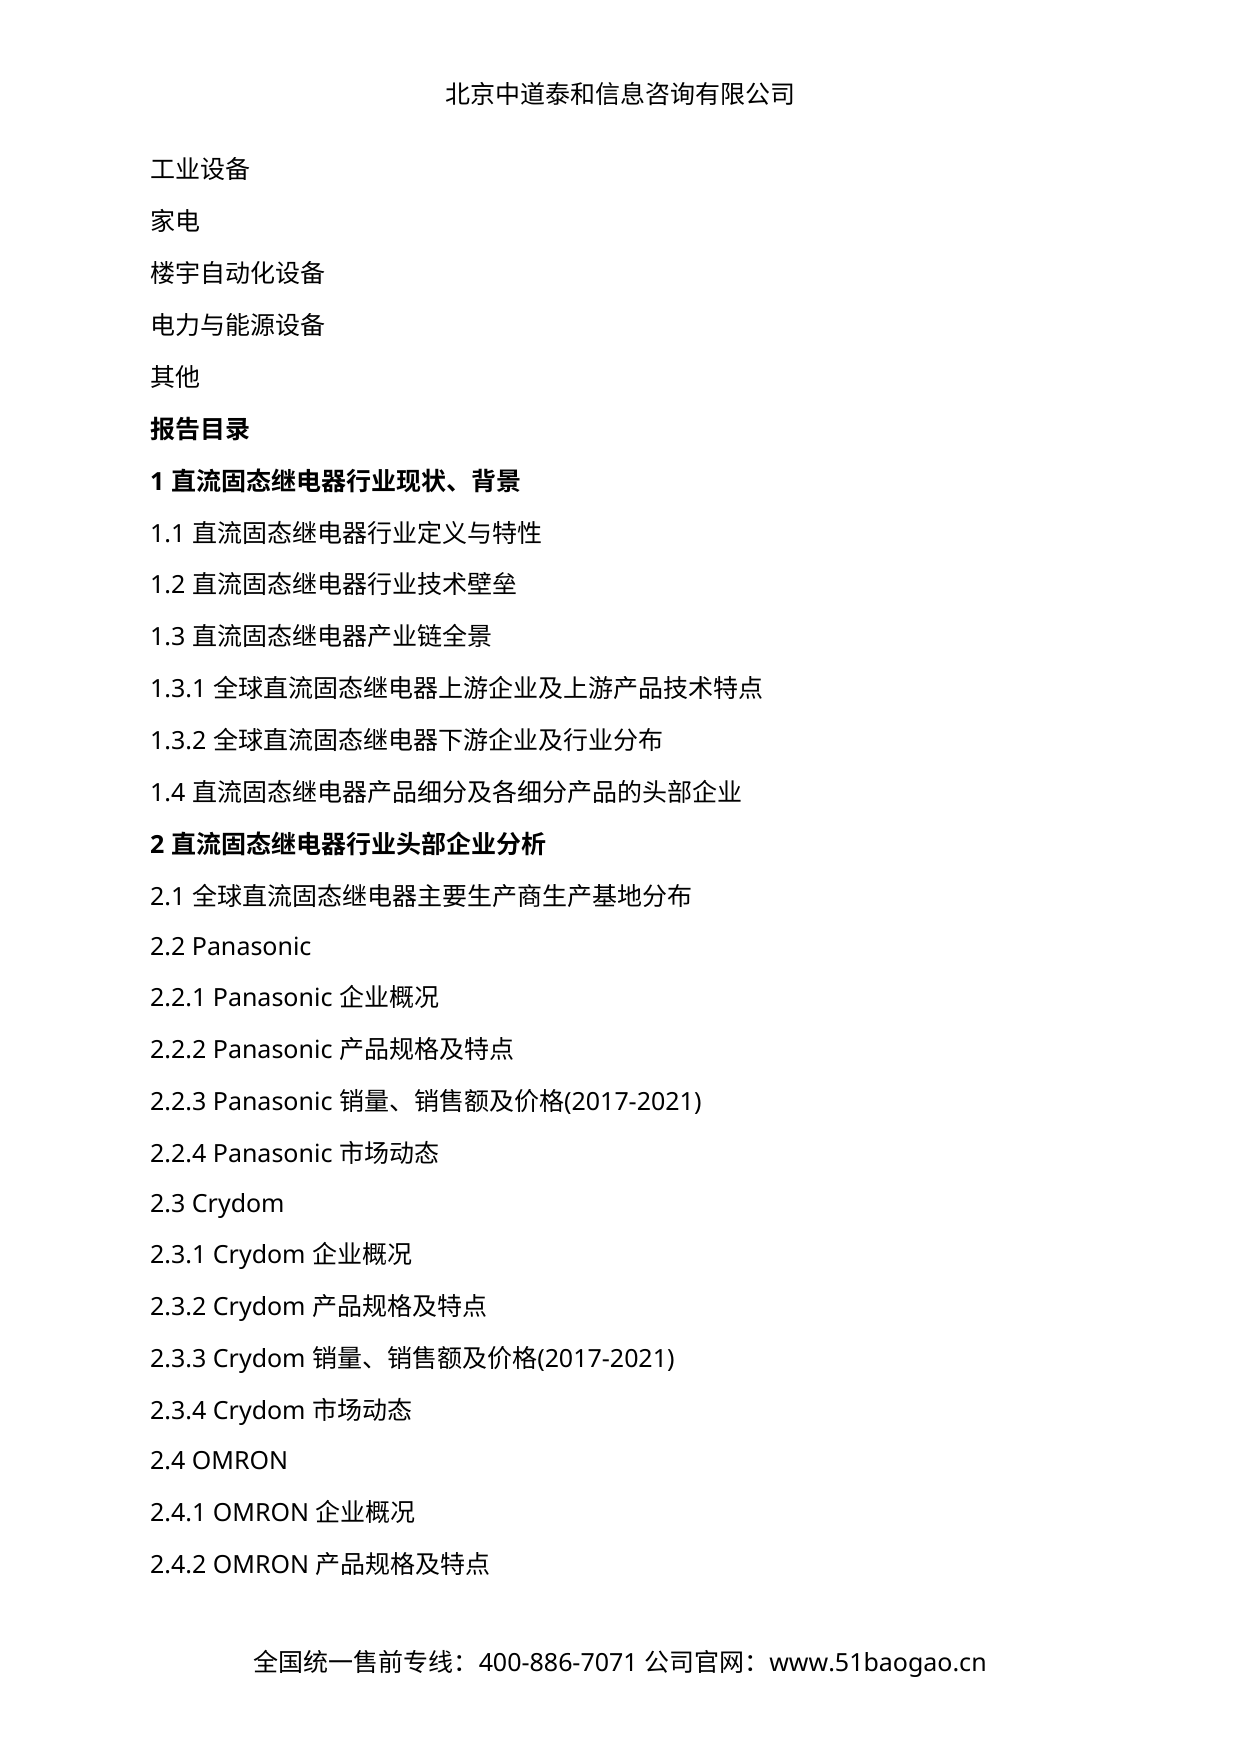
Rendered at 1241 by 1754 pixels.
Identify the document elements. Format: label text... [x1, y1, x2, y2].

text 2.3 Crydom [150, 1185, 1090, 1219]
text 2.4.2 OMRON 产品规格及特点 [150, 1544, 1090, 1580]
text 电力与能源设备 [150, 306, 1090, 342]
text 2.3.4 Crydom 市场动态 [150, 1391, 1090, 1427]
text 2 直流固态继电器行业头部企业分析 [150, 824, 1090, 861]
text 家电 [150, 202, 1090, 238]
text 楼宇自动化设备 [150, 254, 1090, 290]
text 2.2.2 Panasonic 产品规格及特点 [150, 1030, 1090, 1066]
text 2.3.3 Crydom 销量、销售额及价格(2017-2021) [150, 1339, 1090, 1375]
text 1 直流固态继电器行业现状、背景 [150, 461, 1090, 497]
text 1.3 直流固态继电器产业链全景 [150, 617, 1090, 653]
text 2.3.2 Crydom 产品规格及特点 [150, 1287, 1090, 1323]
text 2.4 OMRON [150, 1442, 1090, 1477]
text 工业设备 [150, 150, 1090, 186]
text 2.1 全球直流固态继电器主要生产商生产基地分布 [150, 876, 1090, 912]
text 1.2 直流固态继电器行业技术壁垒 [150, 565, 1090, 601]
text 2.2 Panasonic [150, 928, 1090, 962]
text 2.3.1 Crydom 企业概况 [150, 1235, 1090, 1271]
text 2.2.3 Panasonic 销量、销售额及价格(2017-2021) [150, 1082, 1090, 1118]
text 1.3.2 全球直流固态继电器下游企业及行业分布 [150, 721, 1090, 757]
text 其他 [150, 357, 1090, 394]
text 报告目录 [150, 409, 1090, 446]
text 1.1 直流固态继电器行业定义与特性 [150, 513, 1090, 549]
text 1.4 直流固态继电器产品细分及各细分产品的头部企业 [150, 772, 1090, 809]
text 2.4.1 OMRON 企业概况 [150, 1492, 1090, 1528]
text 2.2.1 Panasonic 企业概况 [150, 978, 1090, 1014]
text 2.2.4 Panasonic 市场动态 [150, 1133, 1090, 1170]
text 1.3.1 全球直流固态继电器上游企业及上游产品技术特点 [150, 669, 1090, 705]
